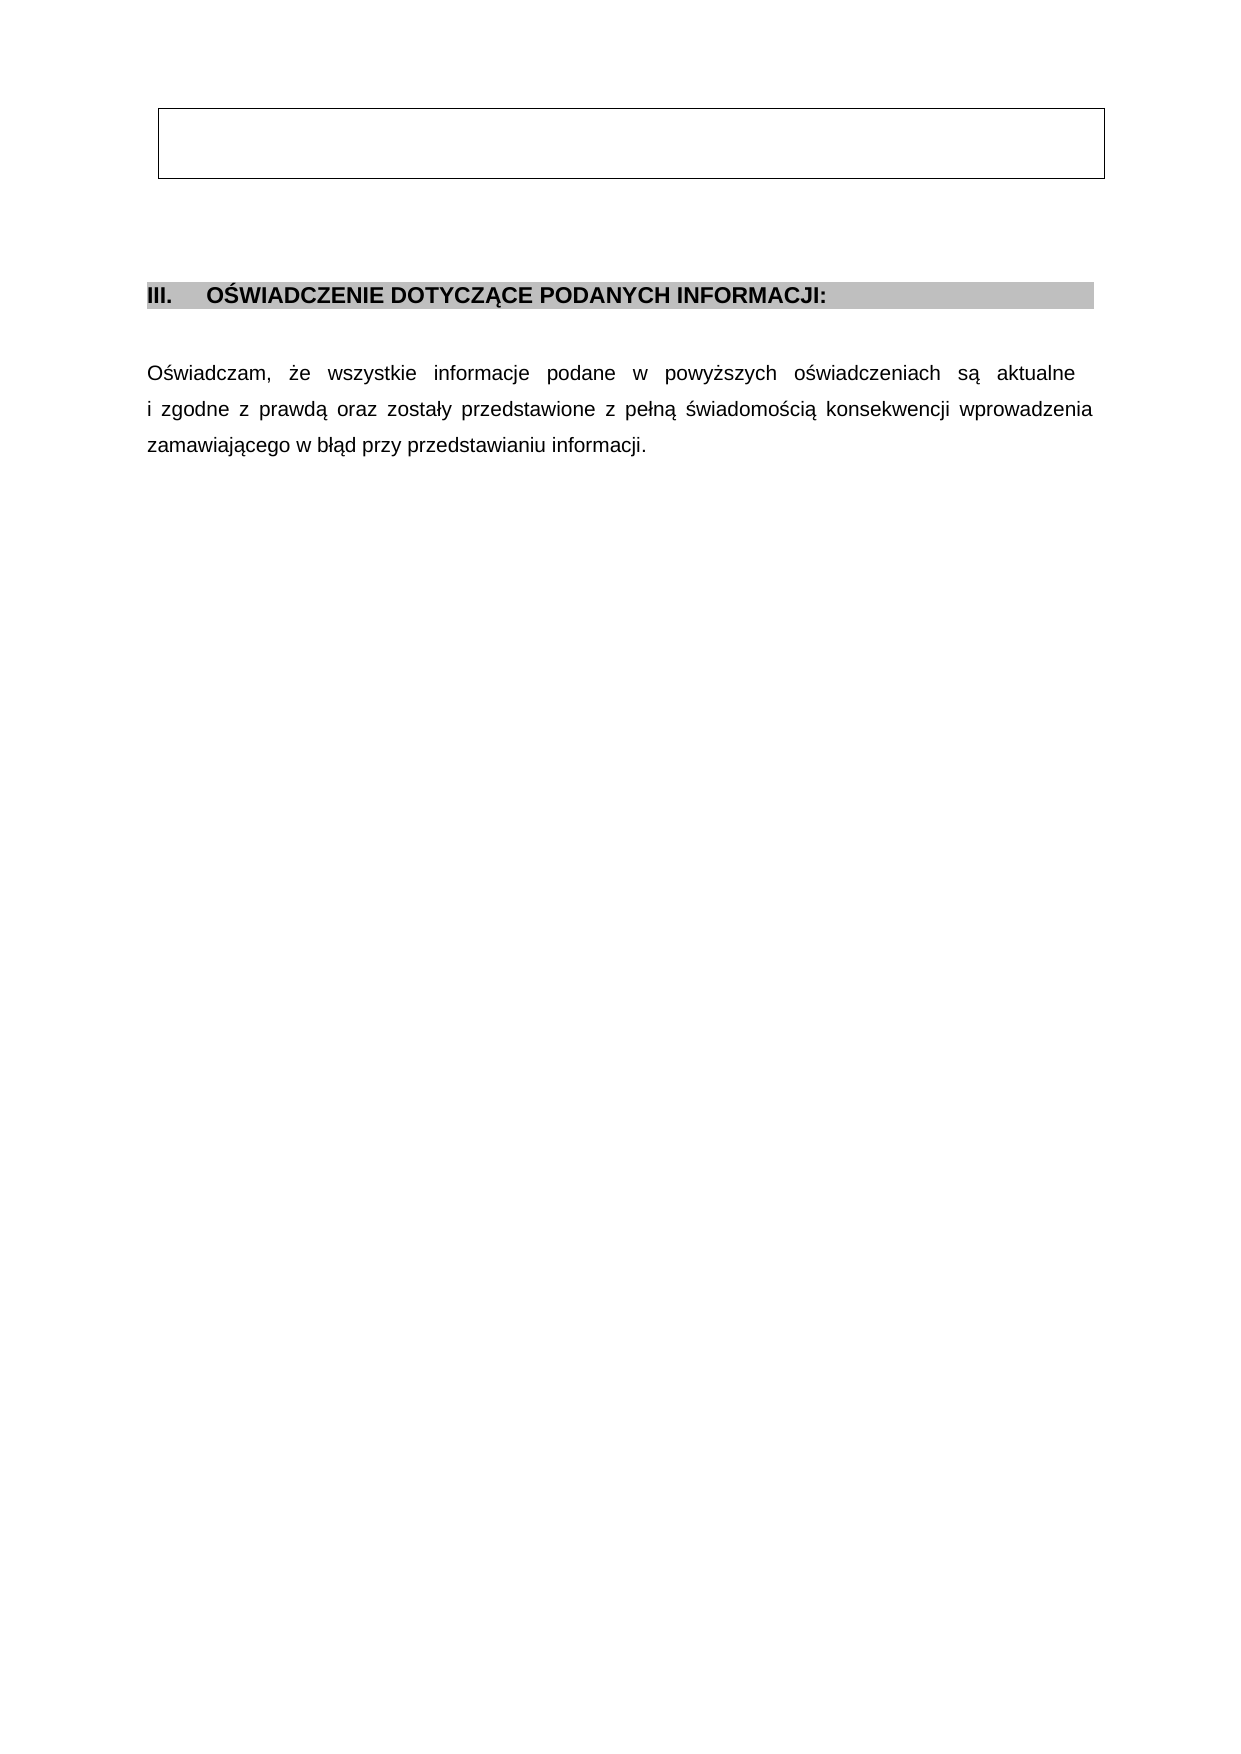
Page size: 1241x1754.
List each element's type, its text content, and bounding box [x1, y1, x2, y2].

list OŚWIADCZENIE DOTYCZĄCE PODANYCH INFORMACJI: [147, 282, 1094, 309]
text Oświadczam, że wszystkie informacje podane w powyższych oświadczeniach są aktualne i zgodne z prawdą oraz zostały przedstawione z pełną świadomością konsekwencji wprowadzenia zamawiającego w błąd przy przedstawianiu informacji. [147, 361, 1094, 457]
table_header [159, 109, 1104, 178]
